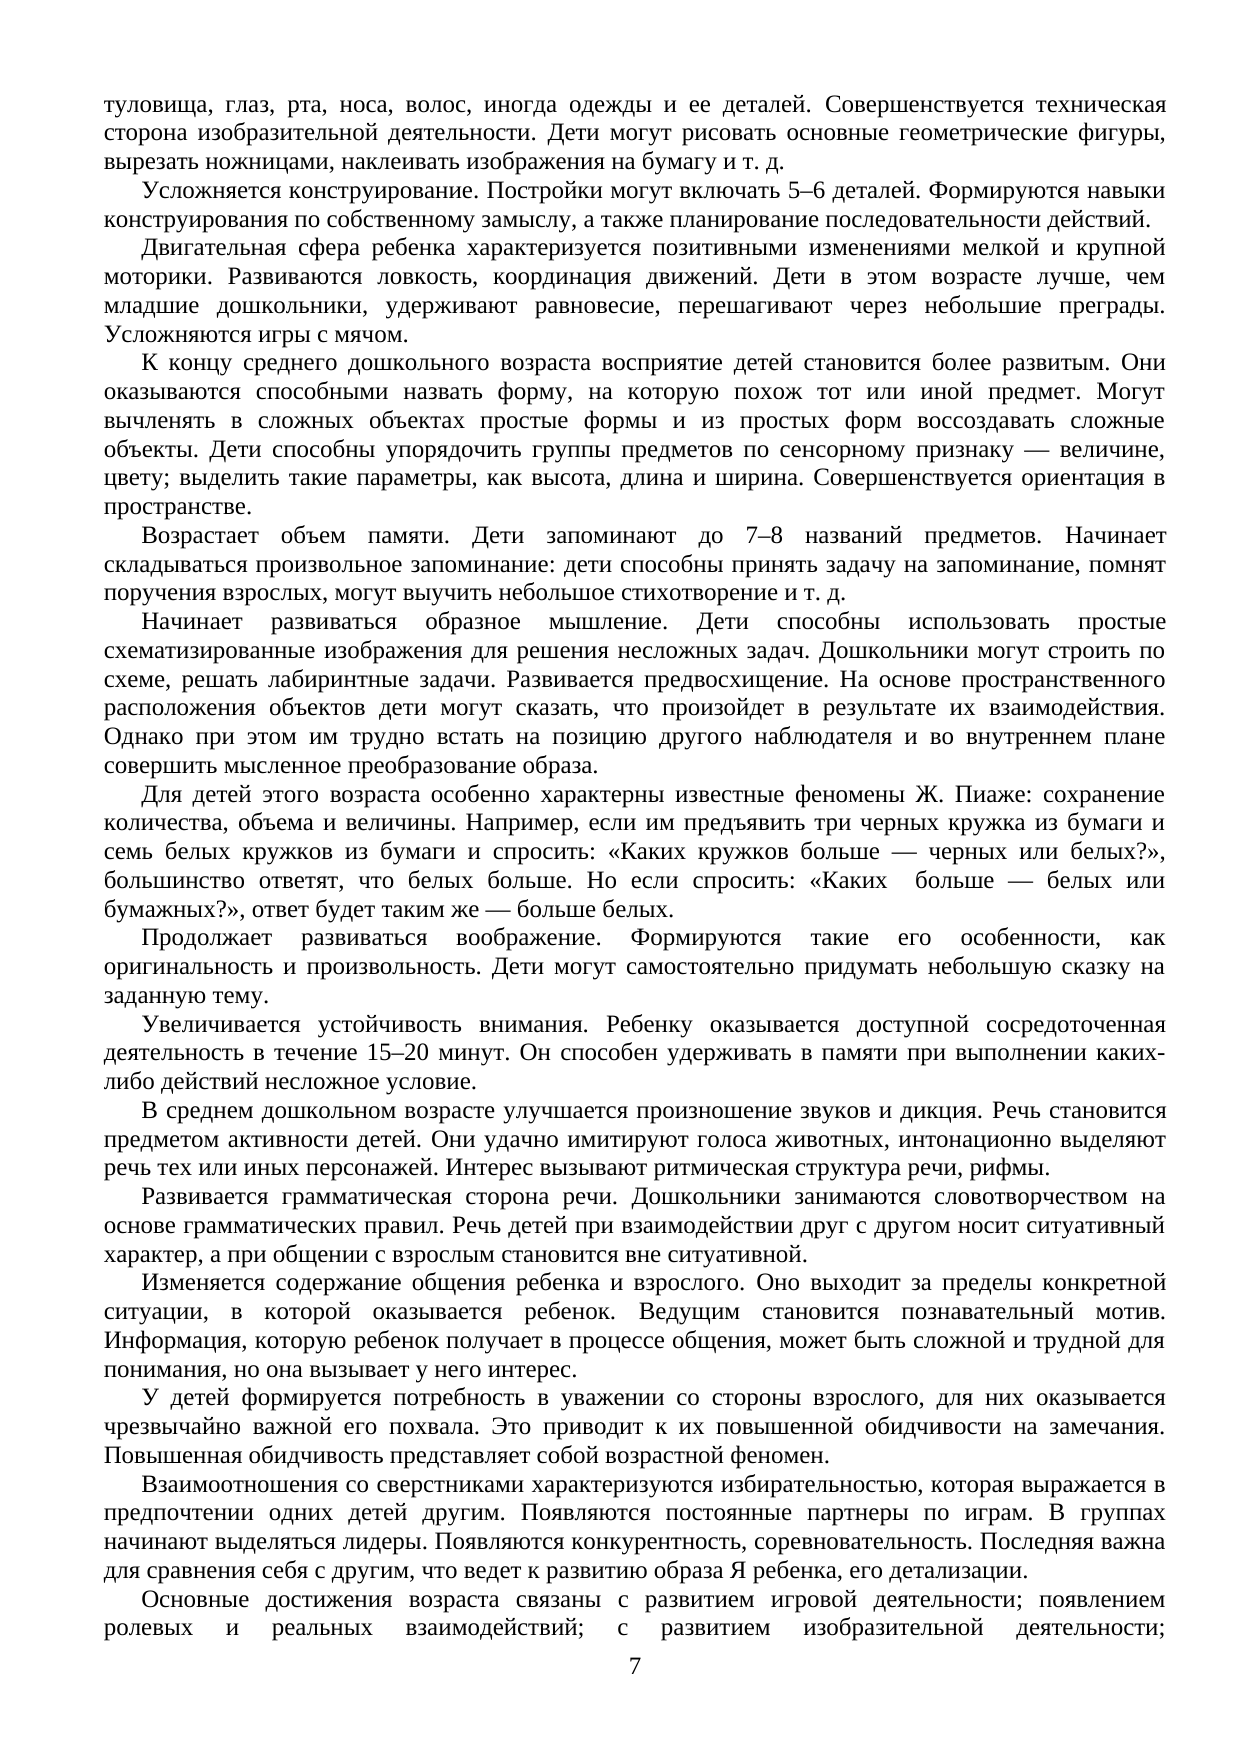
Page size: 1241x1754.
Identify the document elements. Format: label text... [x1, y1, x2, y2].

text Двигательная сфера ребенка характеризуется позитивными изменениями мелкой и крупной моторики. Развиваются ловкость, координация движений. Дети в этом возрасте лучше, чем младшие дошкольники, удерживают равновесие, перешагивают через небольшие преграды. Усложняются игры с мячом. [103, 232, 1167, 347]
text В среднем дошкольном возрасте улучшается произношение звуков и дикция. Речь становится предметом активности детей. Они удачно имитируют голоса животных, интонационно выделяют речь тех или иных персонажей. Интерес вызывают ритмическая структура речи, рифмы. [103, 1095, 1167, 1181]
text Возрастает объем памяти. Дети запоминают до 7–8 названий предметов. Начинает складываться произвольное запоминание: дети способны принять задачу на запоминание, помнят поручения взрослых, могут выучить небольшое стихотворение и т. д. [103, 520, 1167, 606]
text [103, 89, 1167, 175]
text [103, 1584, 1167, 1641]
text К концу среднего дошкольного возраста восприятие детей становится более развитым. Они оказываются способными назвать форму, на которую похож тот или иной предмет. Могут вычленять в сложных объектах простые формы и из простых форм воссоздавать сложные объекты. Дети способны упорядочить группы предметов по сенсорному признаку — величине, цвету; выделить такие параметры, как высота, длина и ширина. Совершенствуется ориентация в пространстве. [103, 347, 1167, 520]
text Изменяется содержание общения ребенка и взрослого. Оно выходит за пределы конкретной ситуации, в которой оказывается ребенок. Ведущим становится познавательный мотив. Информация, которую ребенок получает в процессе общения, может быть сложной и трудной для понимания, но она вызывает у него интерес. [103, 1267, 1167, 1382]
text Для детей этого возраста особенно характерны известные феномены Ж. Пиаже: сохранение количества, объема и величины. Например, если им предъявить три черных кружка из бумаги и семь белых кружков из бумаги и спросить: «Каких кружков больше — черных или белых?», большинство ответят, что белых больше. Но если спросить: «Каких больше — белых или бумажных?», ответ будет таким же — больше белых. [103, 779, 1167, 922]
text Продолжает развиваться воображение. Формируются такие его особенности, как оригинальность и произвольность. Дети могут самостоятельно придумать небольшую сказку на заданную тему. [103, 922, 1167, 1009]
text Развивается грамматическая сторона речи. Дошкольники занимаются словотворчеством на основе грамматических правил. Речь детей при взаимодействии друг с другом носит ситуативный характер, а при общении с взрослым становится вне ситуативной. [103, 1181, 1167, 1267]
text Усложняется конструирование. Постройки могут включать 5–6 деталей. Формируются навыки конструирования по собственному замыслу, а также планирование последовательности действий. [103, 175, 1167, 232]
text У детей формируется потребность в уважении со стороны взрослого, для них оказывается чрезвычайно важной его похвала. Это приводит к их повышенной обидчивости на замечания. Повышенная обидчивость представляет собой возрастной феномен. [103, 1382, 1167, 1469]
text Увеличивается устойчивость внимания. Ребенку оказывается доступной сосредоточенная деятельность в течение 15–20 минут. Он способен удерживать в памяти при выполнении каких-либо действий несложное условие. [103, 1009, 1167, 1095]
text Взаимоотношения со сверстниками характеризуются избирательностью, которая выражается в предпочтении одних детей другим. Появляются постоянные партнеры по играм. В группах начинают выделяться лидеры. Появляются конкурентность, соревновательность. Последняя важна для сравнения себя с другим, что ведет к развитию образа Я ребенка, его детализации. [103, 1469, 1167, 1584]
text Начинает развиваться образное мышление. Дети способны использовать простые схематизированные изображения для решения несложных задач. Дошкольники могут строить по схеме, решать лабиринтные задачи. Развивается предвосхищение. На основе пространственного расположения объектов дети могут сказать, что произойдет в результате их взаимодействия. Однако при этом им трудно встать на позицию другого наблюдателя и во внутреннем плане совершить мысленное преобразование образа. [103, 606, 1167, 779]
